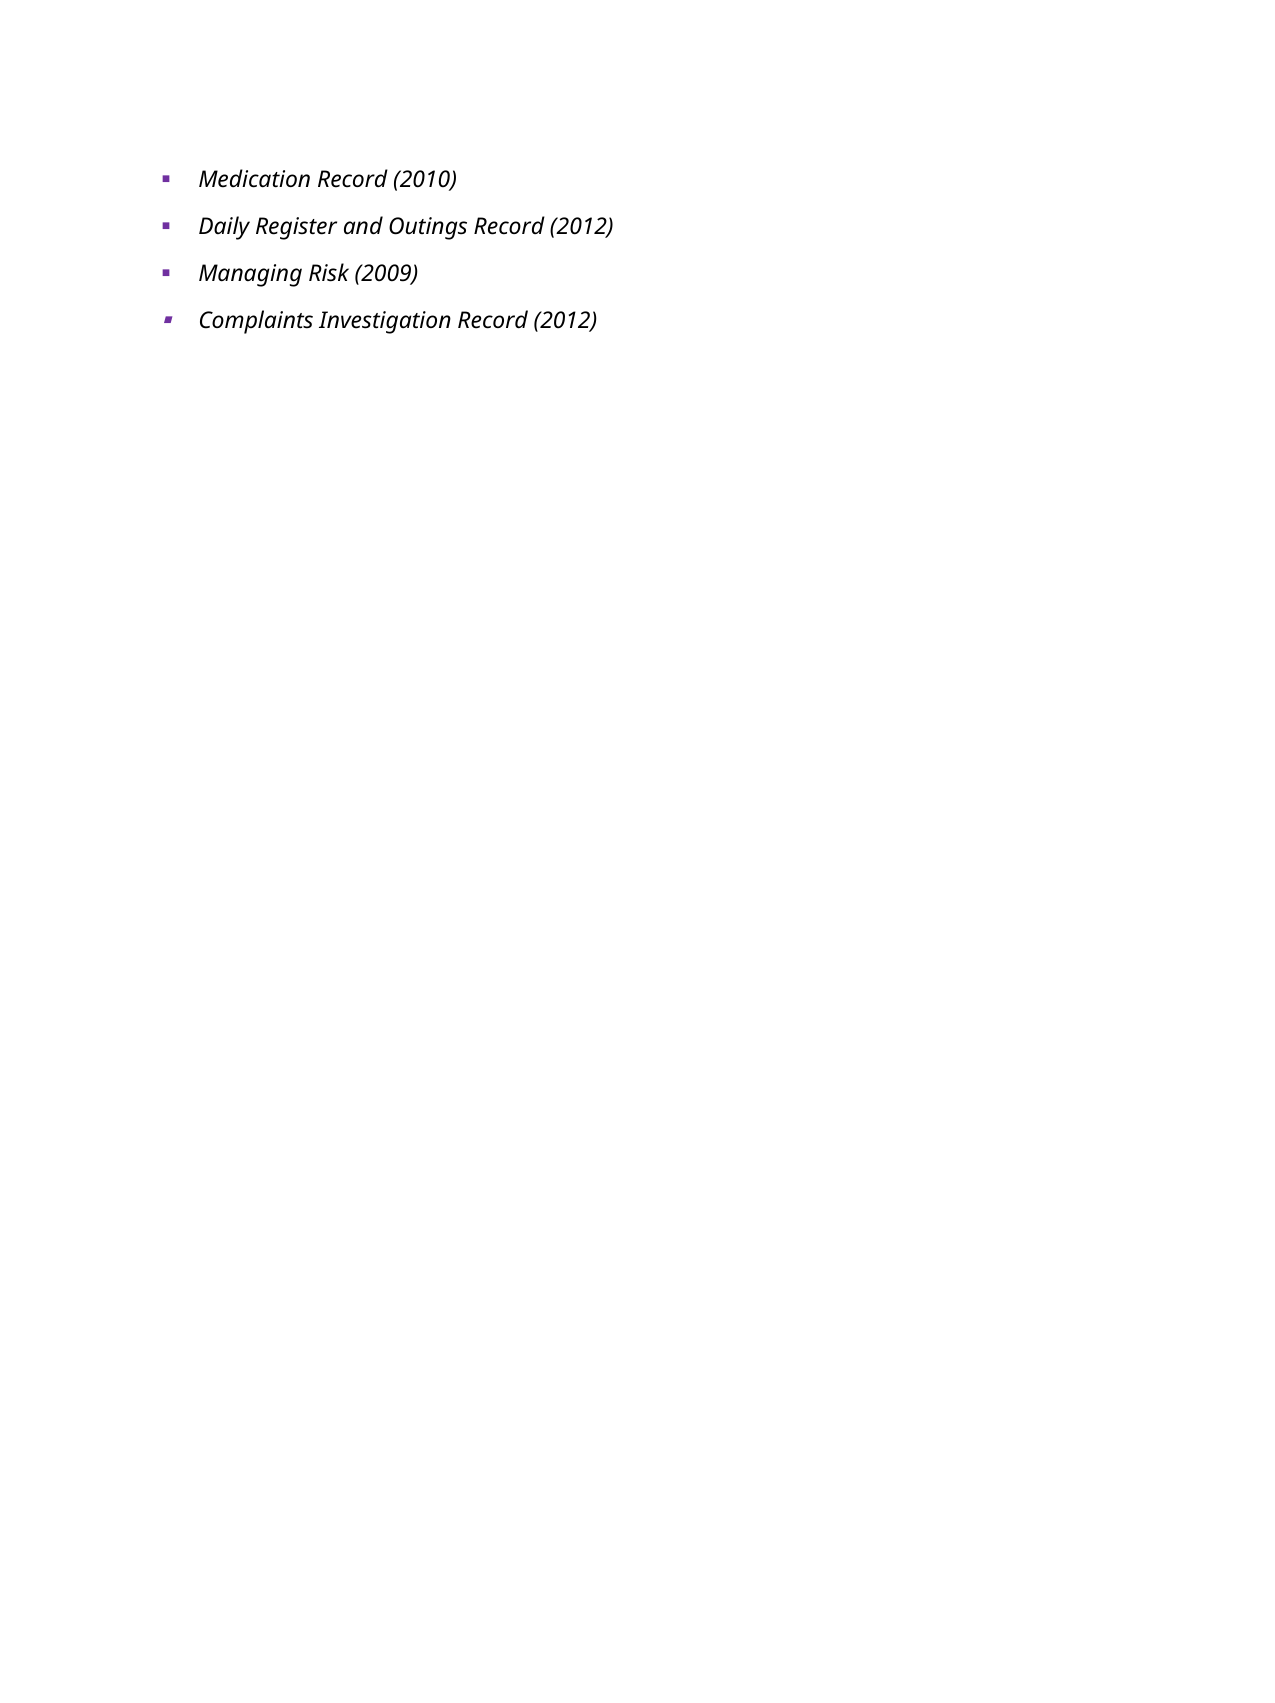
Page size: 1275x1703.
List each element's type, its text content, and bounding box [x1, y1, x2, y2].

list Managing Risk (2009) [161, 257, 1155, 288]
list Daily Register and Outings Record (2012) [161, 210, 1155, 242]
list Medication Record (2010) [161, 163, 1155, 195]
list Complaints Investigation Record (2012) [161, 304, 1155, 335]
